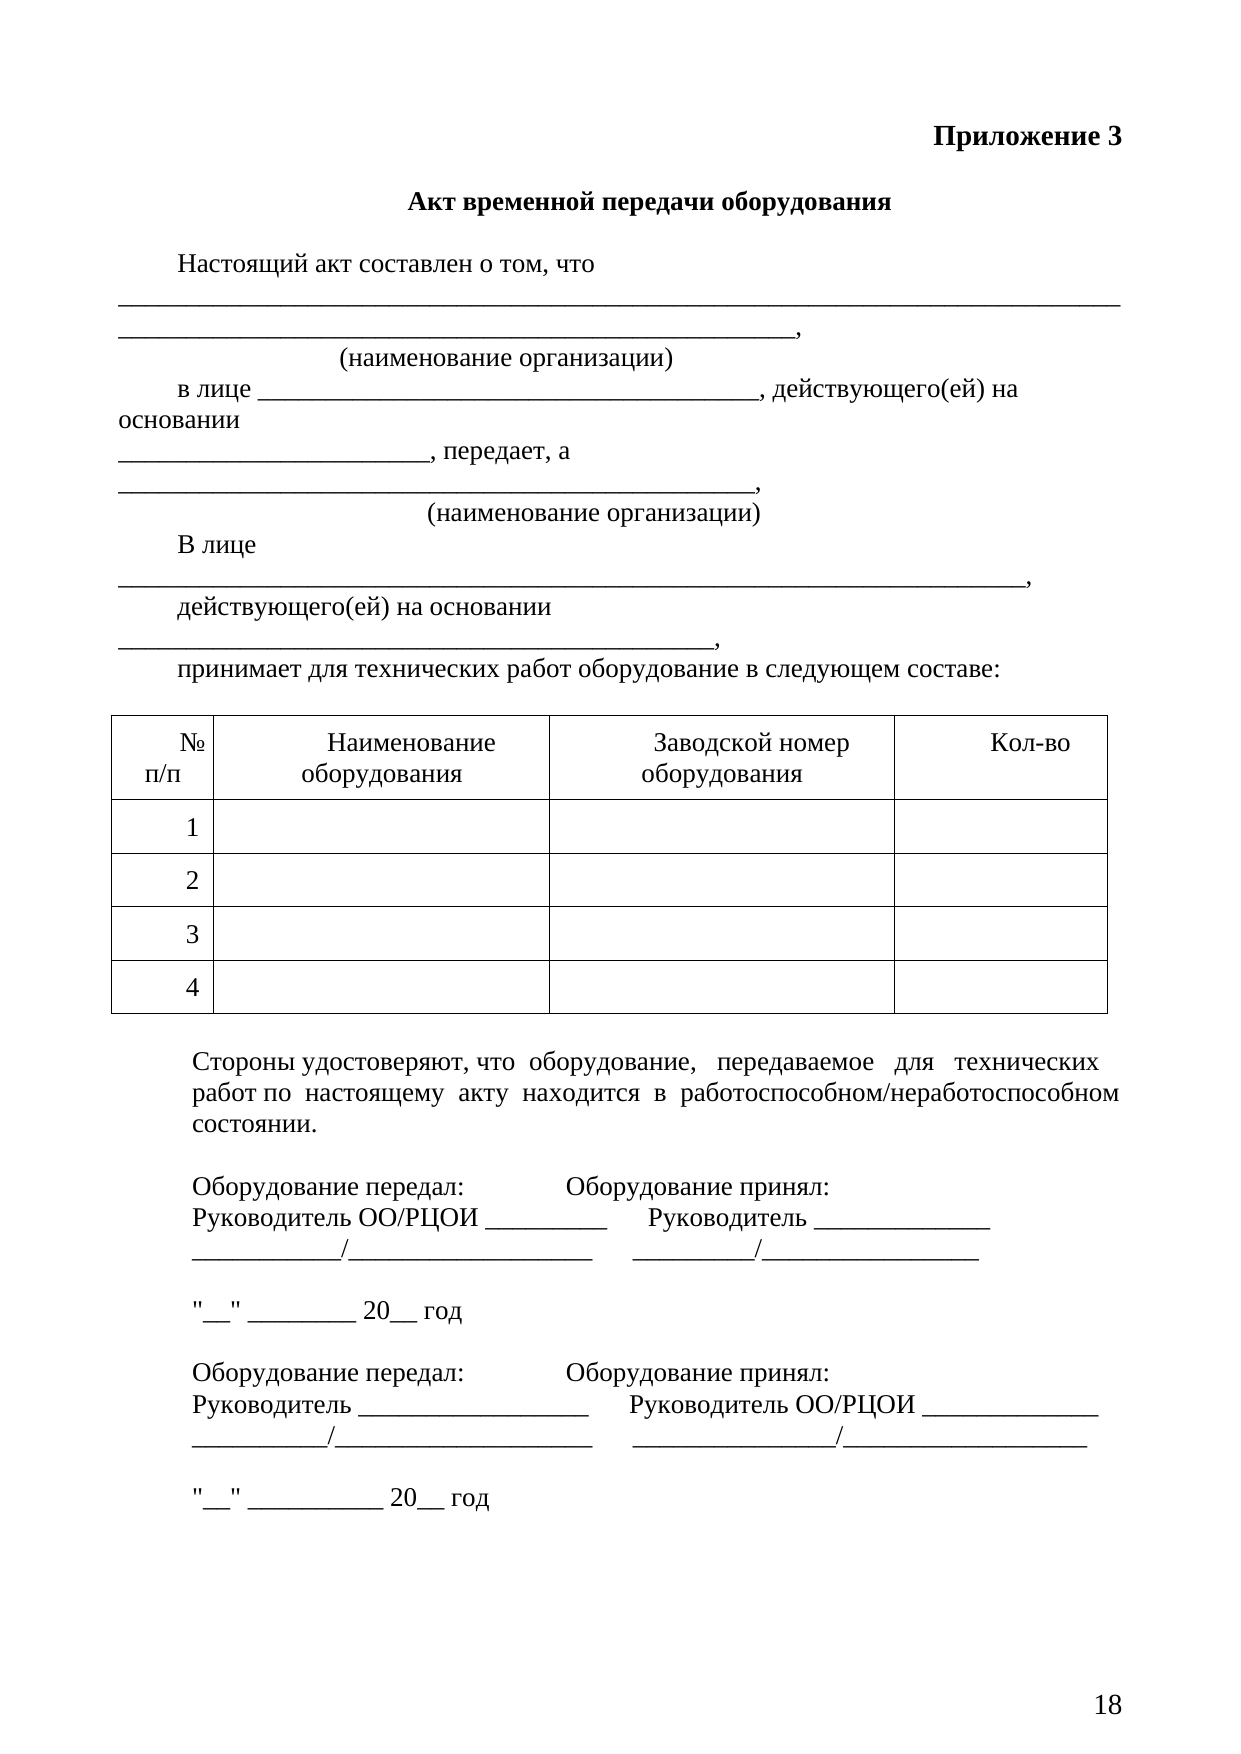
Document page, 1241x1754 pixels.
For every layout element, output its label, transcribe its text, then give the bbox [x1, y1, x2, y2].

table_cell 2 [112, 854, 213, 906]
text Руководитель _________________ Руководитель ОО/РЦОИ _____________ [118, 1388, 1122, 1419]
table_header Заводской номер оборудования [550, 716, 894, 799]
table_cell [895, 854, 1107, 906]
text (наименование организации) [118, 341, 1122, 372]
text в лице _____________________________________, действующего(ей) на основании [118, 372, 1122, 434]
text принимает для технических работ оборудование в следующем составе: [118, 652, 1122, 683]
text Оборудование передал: Оборудование принял: [118, 1357, 1122, 1388]
table_cell [550, 907, 894, 959]
text "__" ________ 20__ год [118, 1294, 1122, 1325]
text Акт временной передачи оборудования [118, 185, 1122, 216]
table_cell [214, 800, 549, 853]
subtitle Приложение 3 [118, 118, 1122, 152]
text Оборудование передал: Оборудование принял: [118, 1170, 1122, 1201]
table_cell 4 [112, 961, 213, 1013]
text действующего(ей) на основании ____________________________________________, [118, 590, 1122, 652]
table_header Кол-во [895, 716, 1107, 799]
table_cell [550, 800, 894, 853]
text ___________/__________________ _________/________________ [118, 1232, 1122, 1263]
text _______________________, передает, а _______________________________________________, [118, 434, 1122, 497]
table_cell 1 [112, 800, 213, 853]
table_header № п/п [112, 716, 213, 799]
table_cell [214, 961, 549, 1013]
table_cell [895, 800, 1107, 853]
table_cell [895, 961, 1107, 1013]
text (наименование организации) [118, 497, 1122, 528]
text Настоящий акт составлен о том, что ____________________________________________________________________________________________________________________________, [118, 247, 1122, 341]
table_cell [895, 907, 1107, 959]
table_cell [214, 854, 549, 906]
table_cell [214, 907, 549, 959]
table_cell 3 [112, 907, 213, 959]
text Руководитель ОО/РЦОИ _________ Руководитель _____________ [118, 1201, 1122, 1232]
text состоянии. [118, 1107, 1122, 1138]
table_cell [550, 961, 894, 1013]
text В лице ___________________________________________________________________, [118, 528, 1122, 590]
text "__" __________ 20__ год [118, 1481, 1122, 1512]
text Стороны удостоверяют, что оборудование, передаваемое для технических [118, 1045, 1122, 1076]
text __________/___________________ _______________/__________________ [118, 1419, 1122, 1450]
table_cell [550, 854, 894, 906]
table_header Наименование оборудования [214, 716, 549, 799]
text работ по настоящему акту находится в работоспособном/неработоспособном [118, 1076, 1122, 1107]
